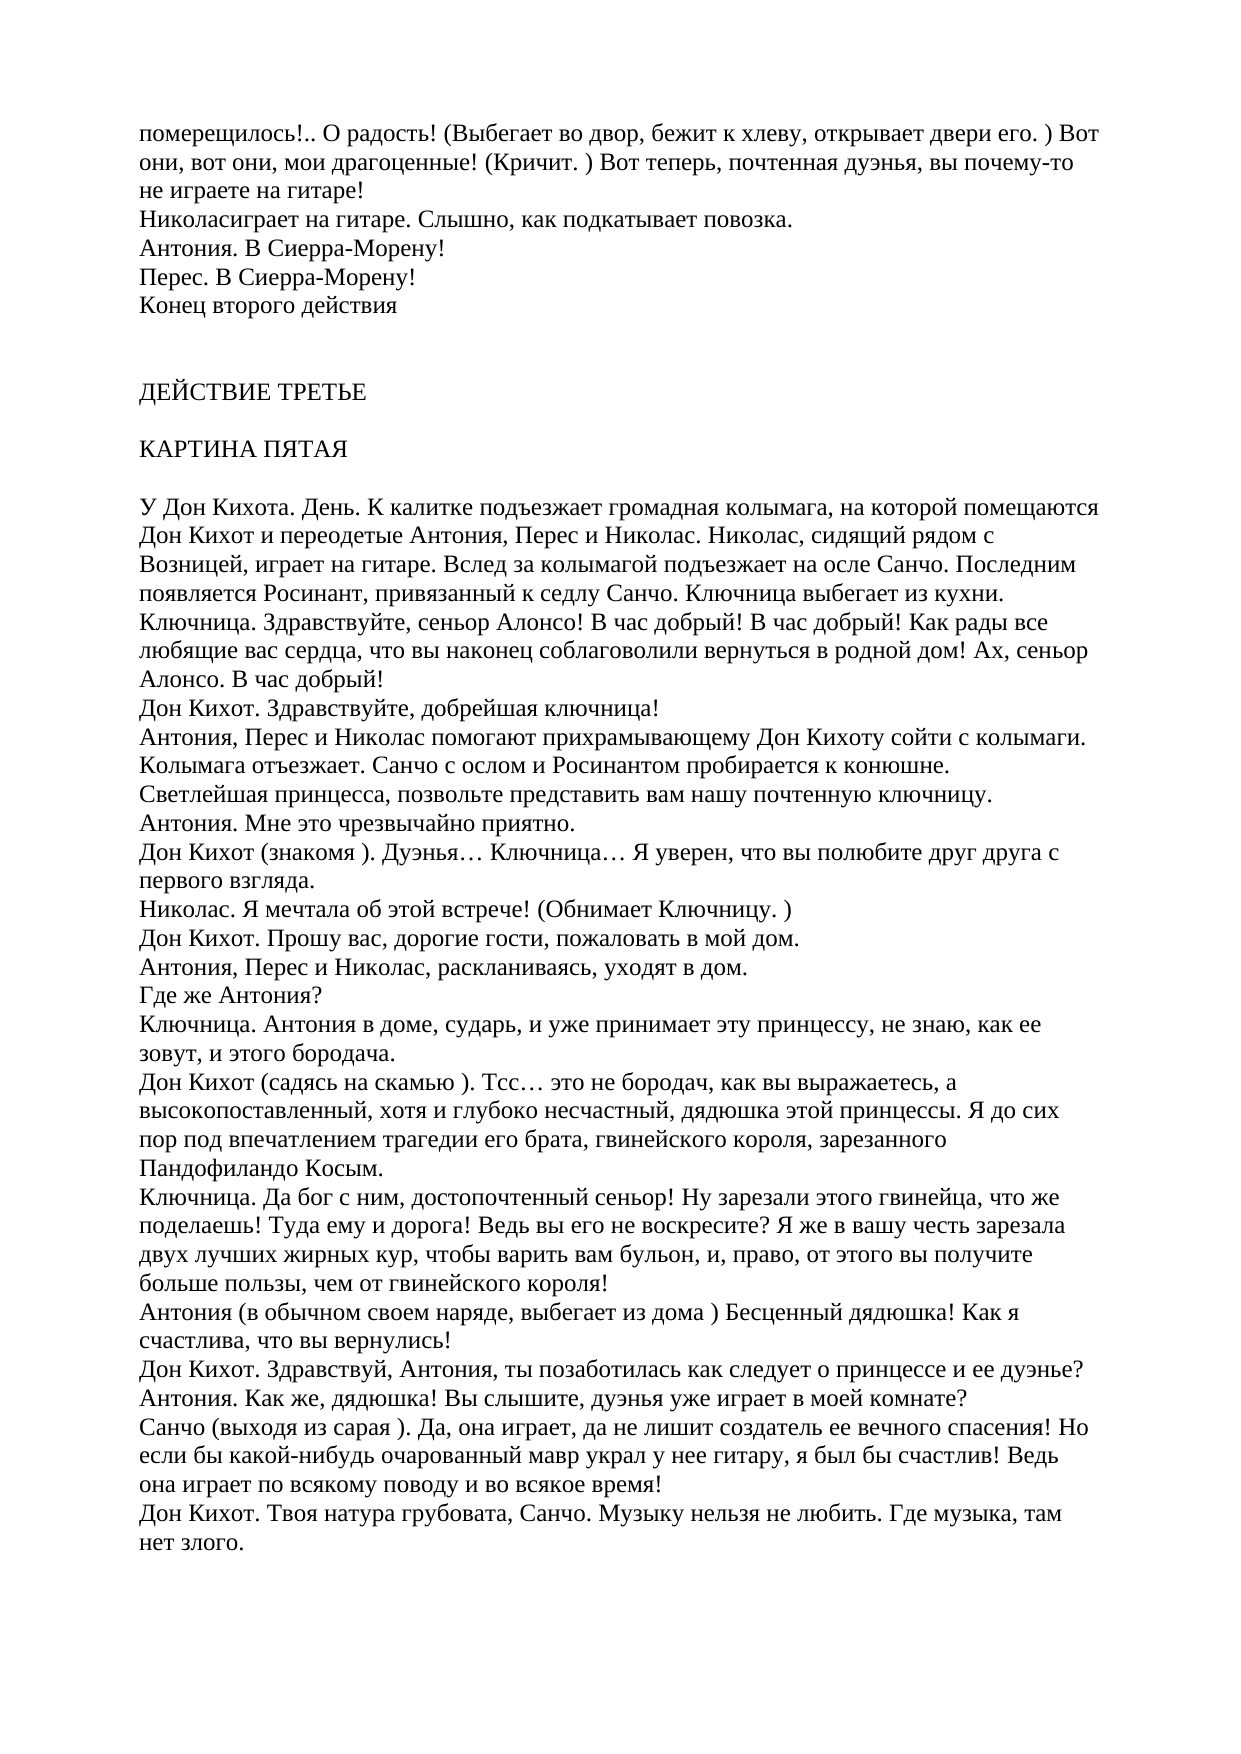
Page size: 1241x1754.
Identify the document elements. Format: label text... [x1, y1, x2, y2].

text Ключница. Да бог с ним, достопочтенный сеньор! Ну зарезали этого гвинейца, что же поделаешь! Туда ему и дорога! Ведь вы его не воскресите? Я же в вашу честь зарезала двух лучших жирных кур, чтобы варить вам бульон, и, право, от этого вы получите больше пользы, чем от гвинейского короля! [139, 1182, 1101, 1297]
text Ключница. Антония в доме, сударь, и уже принимает эту принцессу, не знаю, как ее зовут, и этого бородача. [139, 1009, 1101, 1067]
text Антония, Перес и Николас, раскланиваясь, уходят в дом. [139, 952, 1101, 981]
text Где же Антония? [139, 981, 1101, 1009]
text У Дон Кихота. День. К калитке подъезжает громадная колымага, на которой помещаются Дон Кихот и переодетые Антония, Перес и Николас. Николас, сидящий рядом с Возницей, играет на гитаре. Вслед за колымагой подъезжает на осле Санчо. Последним появляется Росинант, привязанный к седлу Санчо. Ключница выбегает из кухни. [139, 492, 1101, 607]
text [139, 118, 1101, 204]
text ДЕЙСТВИЕ ТРЕТЬЕ [139, 377, 1101, 406]
text Дон Кихот. Твоя натура грубовата, Санчо. Музыку нельзя не любить. Где музыка, там нет злого. [139, 1498, 1101, 1556]
text Антония (в обычном своем наряде, выбегает из дома ) Бесценный дядюшка! Как я счастлива, что вы вернулись! [139, 1297, 1101, 1354]
text Ключница. Здравствуйте, сеньор Алонсо! В час добрый! В час добрый! Как рады все любящие вас сердца, что вы наконец соблаговолили вернуться в родной дом! Ах, сеньор Алонсо. В час добрый! [139, 607, 1101, 693]
text Антония. В Сиерра-Морену! [139, 233, 1101, 262]
text Светлейшая принцесса, позвольте представить вам нашу почтенную ключницу. [139, 779, 1101, 808]
text Николасиграет на гитаре. Слышно, как подкатывает повозка. [139, 204, 1101, 233]
text Дон Кихот. Прошу вас, дорогие гости, пожаловать в мой дом. [139, 923, 1101, 952]
text Дон Кихот. Здравствуйте, добрейшая ключница! [139, 693, 1101, 722]
text КАРТИНА ПЯТАЯ [139, 434, 1101, 463]
text Перес. В Сиерра-Морену! [139, 262, 1101, 291]
text Дон Кихот (знакомя ). Дуэнья… Ключница… Я уверен, что вы полюбите друг друга с первого взгляда. [139, 837, 1101, 894]
text Санчо (выходя из сарая ). Да, она играет, да не лишит создатель ее вечного спасения! Но если бы какой-нибудь очарованный мавр украл у нее гитару, я был бы счастлив! Ведь она играет по всякому поводу и во всякое время! [139, 1412, 1101, 1498]
text Конец второго действия [139, 291, 1101, 319]
text Николас. Я мечтала об этой встрече! (Обнимает Ключницу. ) [139, 894, 1101, 923]
text Дон Кихот (садясь на скамью ). Тсс… это не бородач, как вы выражаетесь, а высокопоставленный, хотя и глубоко несчастный, дядюшка этой принцессы. Я до сих пор под впечатлением трагедии его брата, гвинейского короля, зарезанного Пандофиландо Косым. [139, 1067, 1101, 1182]
text Антония, Перес и Николас помогают прихрамывающему Дон Кихоту сойти с колымаги. Колымага отъезжает. Санчо с ослом и Росинантом пробирается к конюшне. [139, 722, 1101, 779]
text Дон Кихот. Здравствуй, Антония, ты позаботилась как следует о принцессе и ее дуэнье? [139, 1354, 1101, 1383]
text Антония. Мне это чрезвычайно приятно. [139, 808, 1101, 837]
text Антония. Как же, дядюшка! Вы слышите, дуэнья уже играет в моей комнате? [139, 1383, 1101, 1412]
